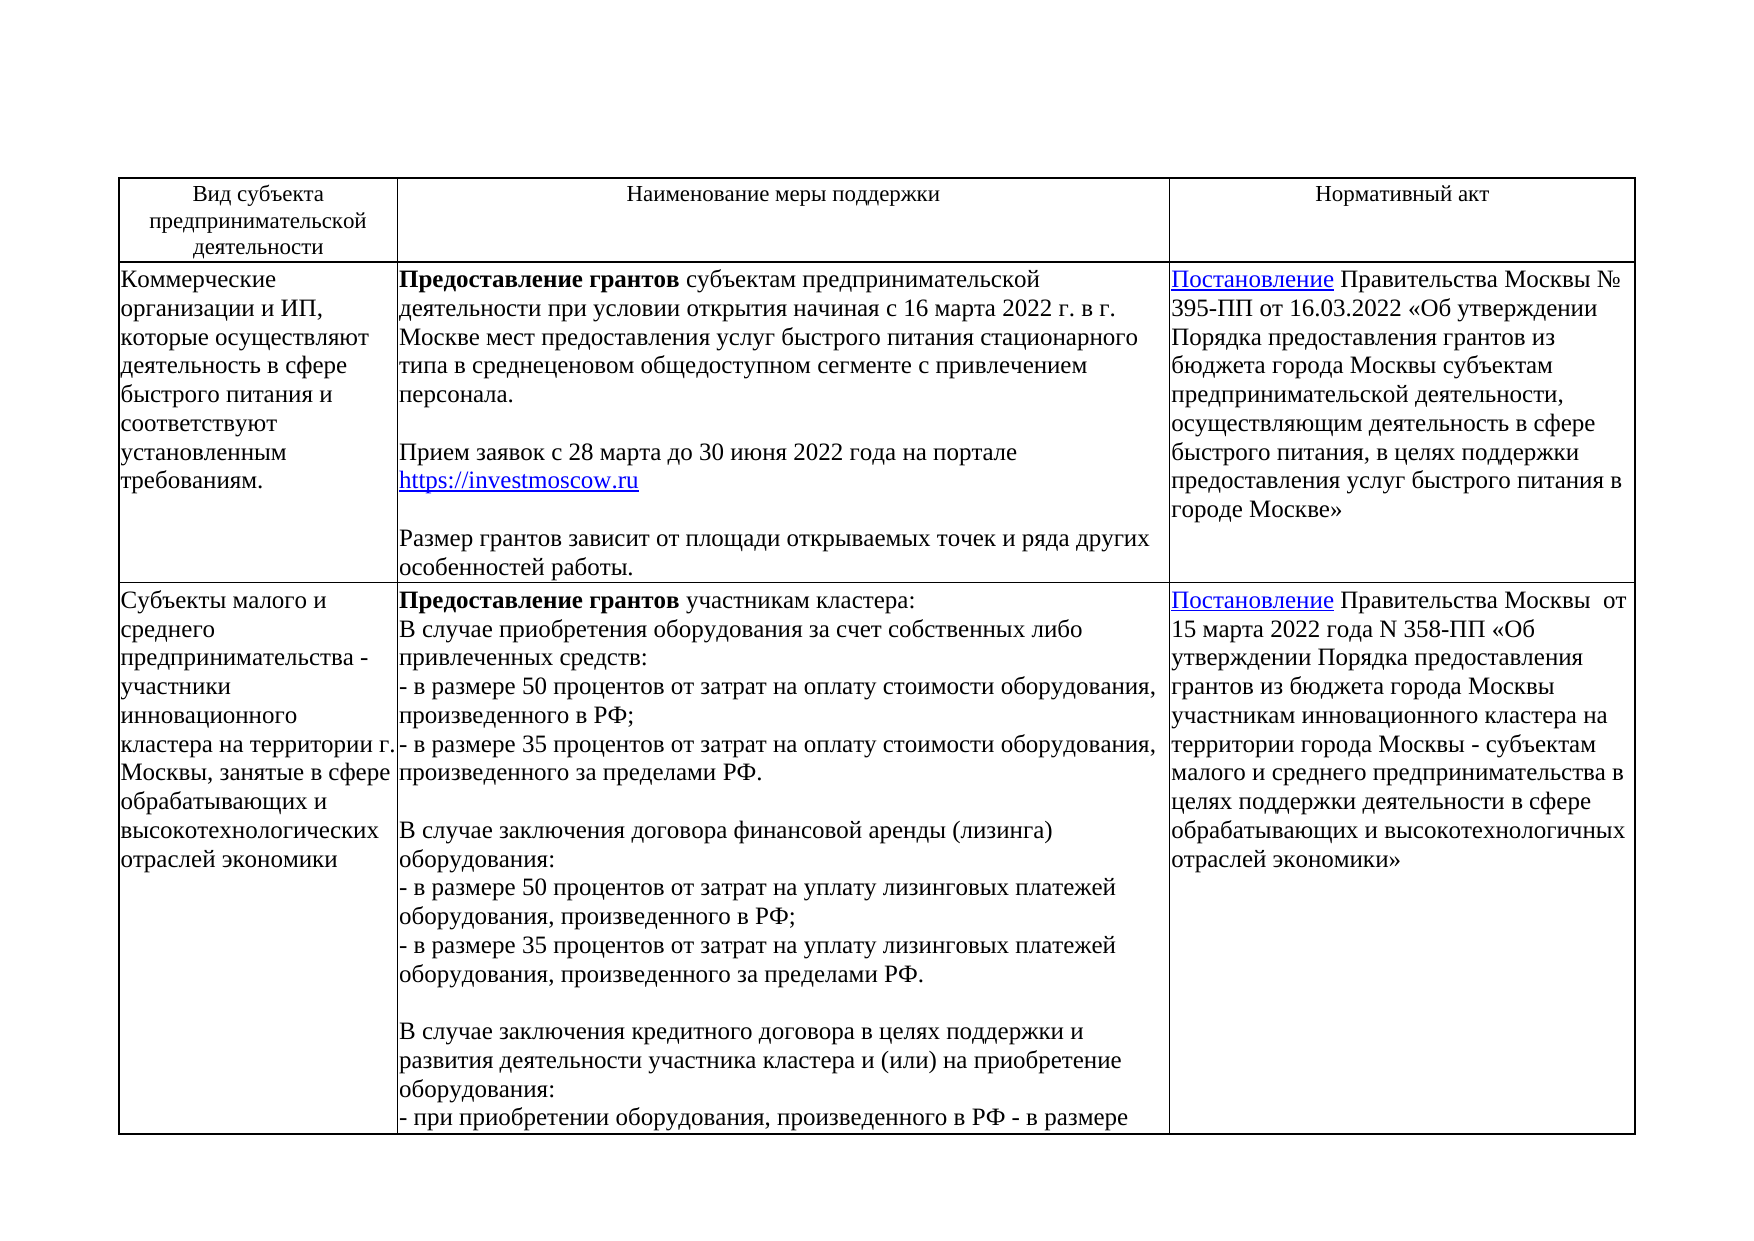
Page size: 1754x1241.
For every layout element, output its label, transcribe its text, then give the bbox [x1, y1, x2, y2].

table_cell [398, 583, 1169, 1133]
table_header Нормативный акт [1170, 179, 1634, 261]
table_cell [1170, 583, 1634, 1133]
table_header Вид субъекта предпринимательской деятельности [120, 179, 397, 261]
table_cell Постановление Правительства Москвы № 395-ПП от 16.03.2022 «Об утверждении Порядка предоставления грантов из бюджета города Москвы субъектам предпринимательской деятельности, осуществляющим деятельность в сфере быстрого питания, в целях поддержки предоставления услуг быстрого питания в городе Москве» [1170, 263, 1634, 582]
table_cell Предоставление грантов субъектам предпринимательской деятельности при условии открытия начиная с 16 марта 2022 г. в г. Москве мест предоставления услуг быстрого питания стационарного типа в среднеценовом общедоступном сегменте с привлечением персонала. Прием заявок с 28 марта до 30 июня 2022 года на портале https://investmoscow.ru Размер грантов зависит от площади открываемых точек и ряда других особенностей работы. [398, 263, 1169, 582]
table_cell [120, 583, 397, 1133]
table_cell Коммерческие организации и ИП, которые осуществляют деятельность в сфере быстрого питания и соответствуют установленным требованиям. [120, 263, 397, 582]
table_header Наименование меры поддержки [398, 179, 1169, 261]
